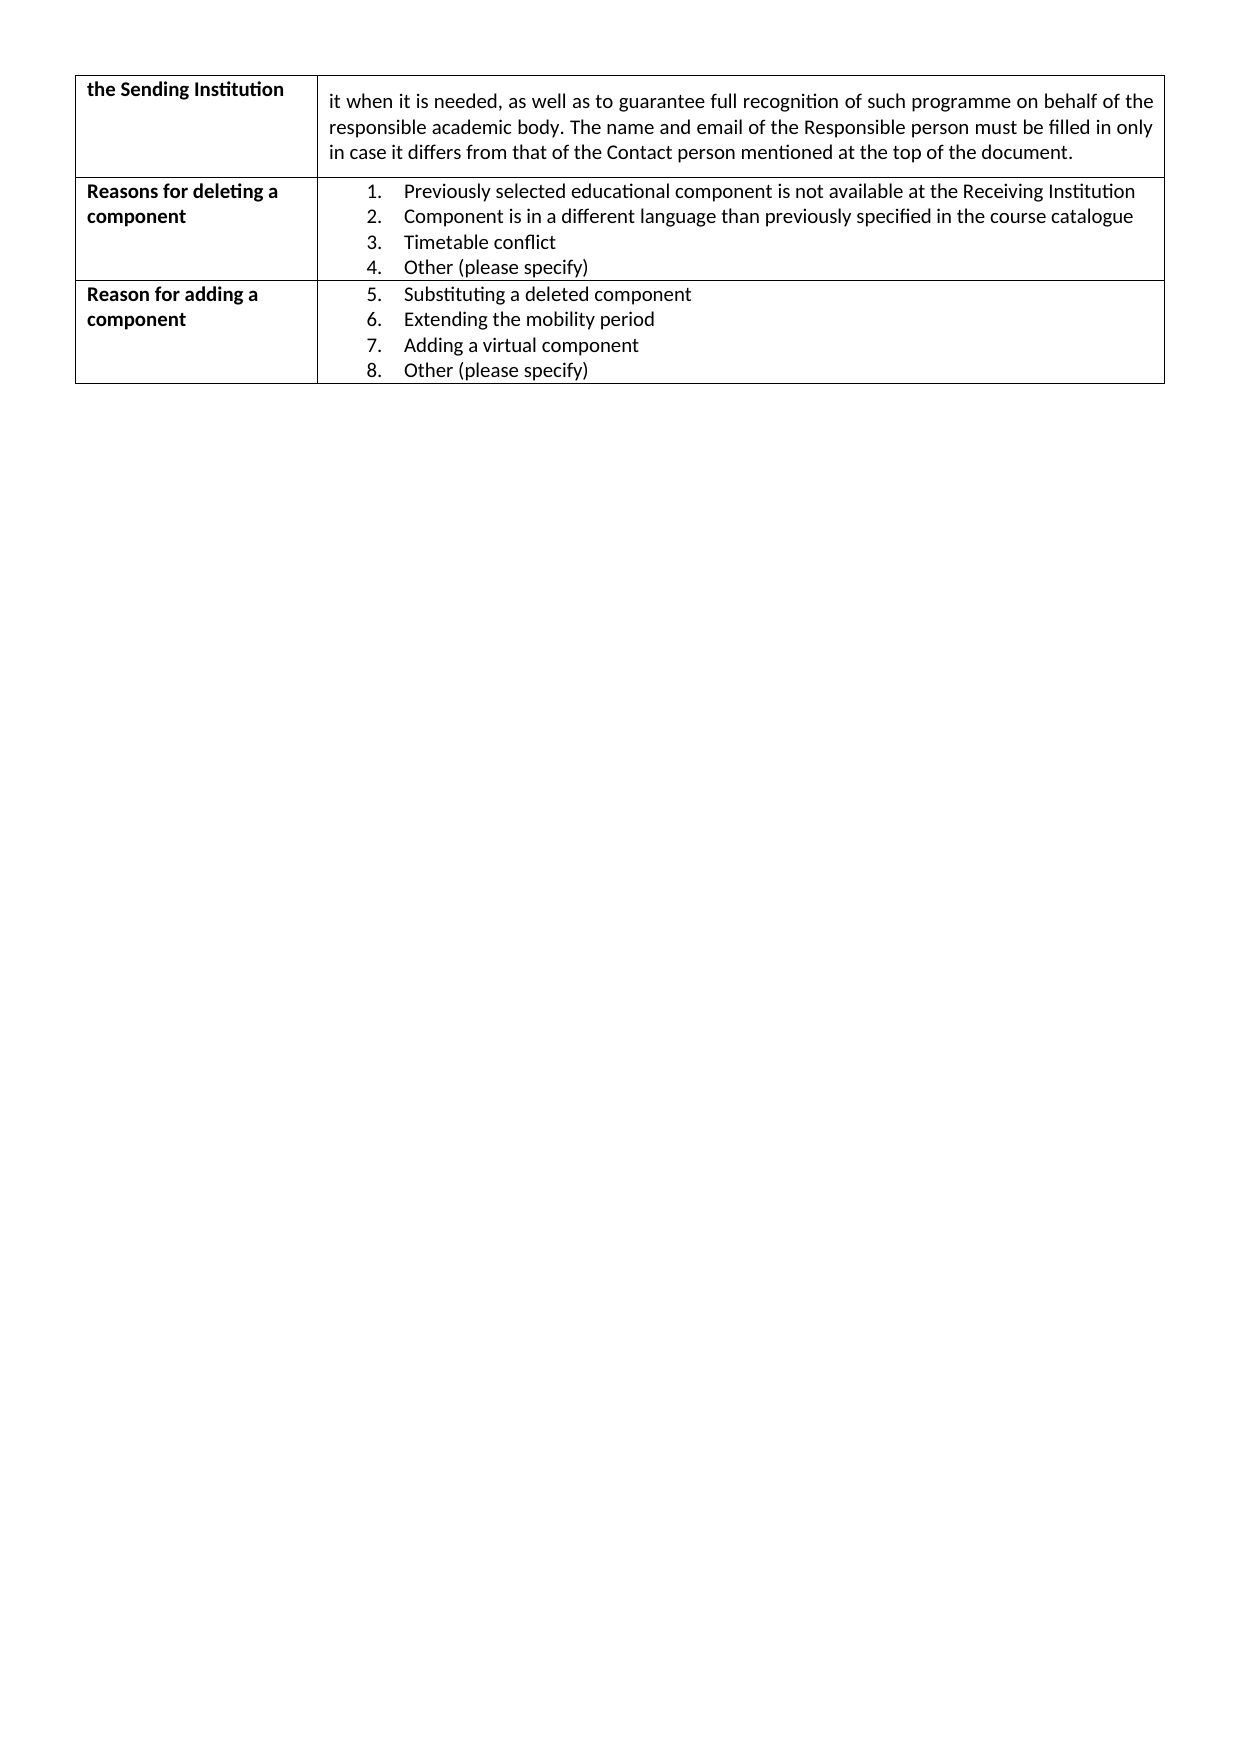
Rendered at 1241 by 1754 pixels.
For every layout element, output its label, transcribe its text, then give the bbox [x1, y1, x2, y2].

table_cell Reasons for deleting a component [76, 178, 317, 280]
table_cell Substituting a deleted component Extending the mobility period Adding a virtual component Other (please specify) [318, 281, 1164, 383]
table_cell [318, 76, 1164, 177]
table_cell Previously selected educational component is not available at the Receiving Institution Component is in a different language than previously specified in the course catalogue Timetable conflict Other (please specify) [318, 178, 1164, 280]
table_cell Reason for adding a component [76, 281, 317, 383]
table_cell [76, 76, 317, 177]
